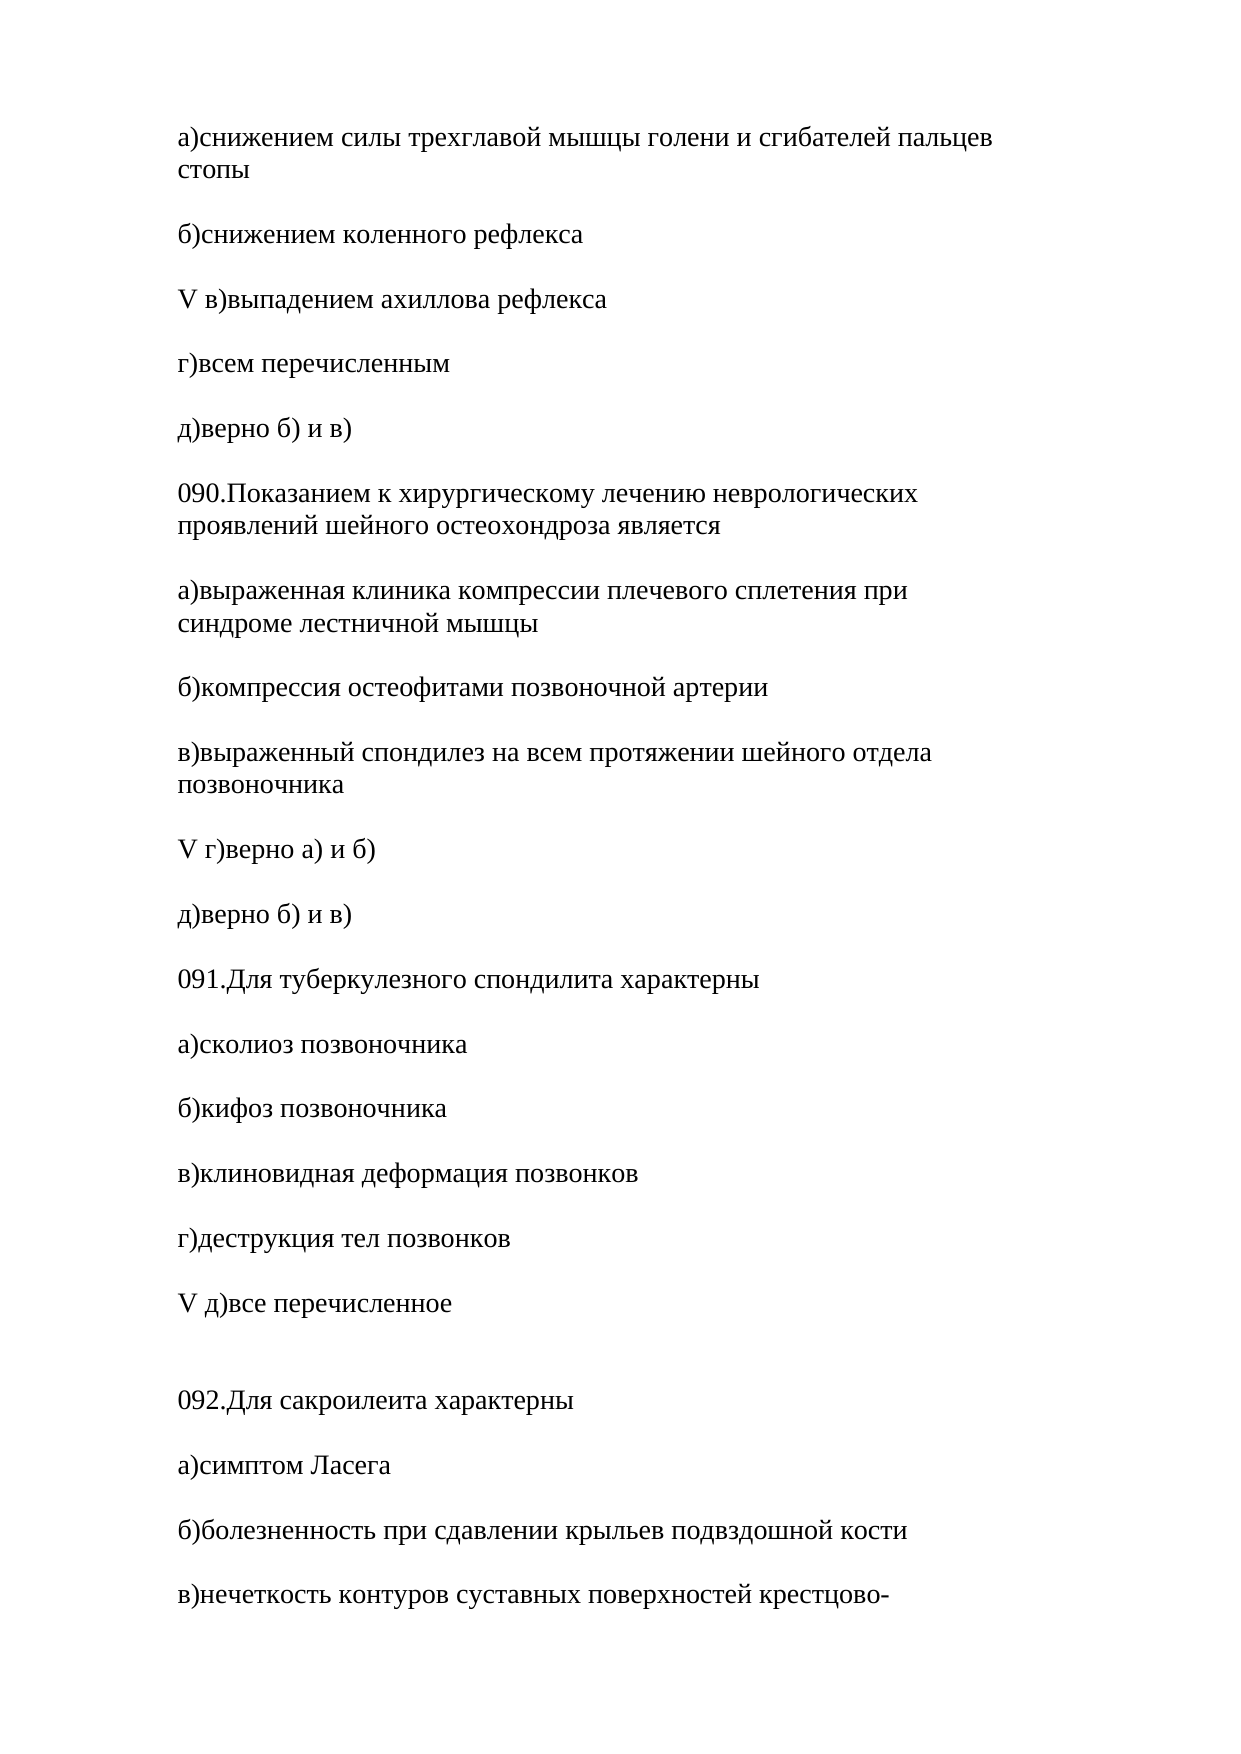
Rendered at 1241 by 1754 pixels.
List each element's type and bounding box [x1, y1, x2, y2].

table_cell [176, 118, 1005, 1611]
